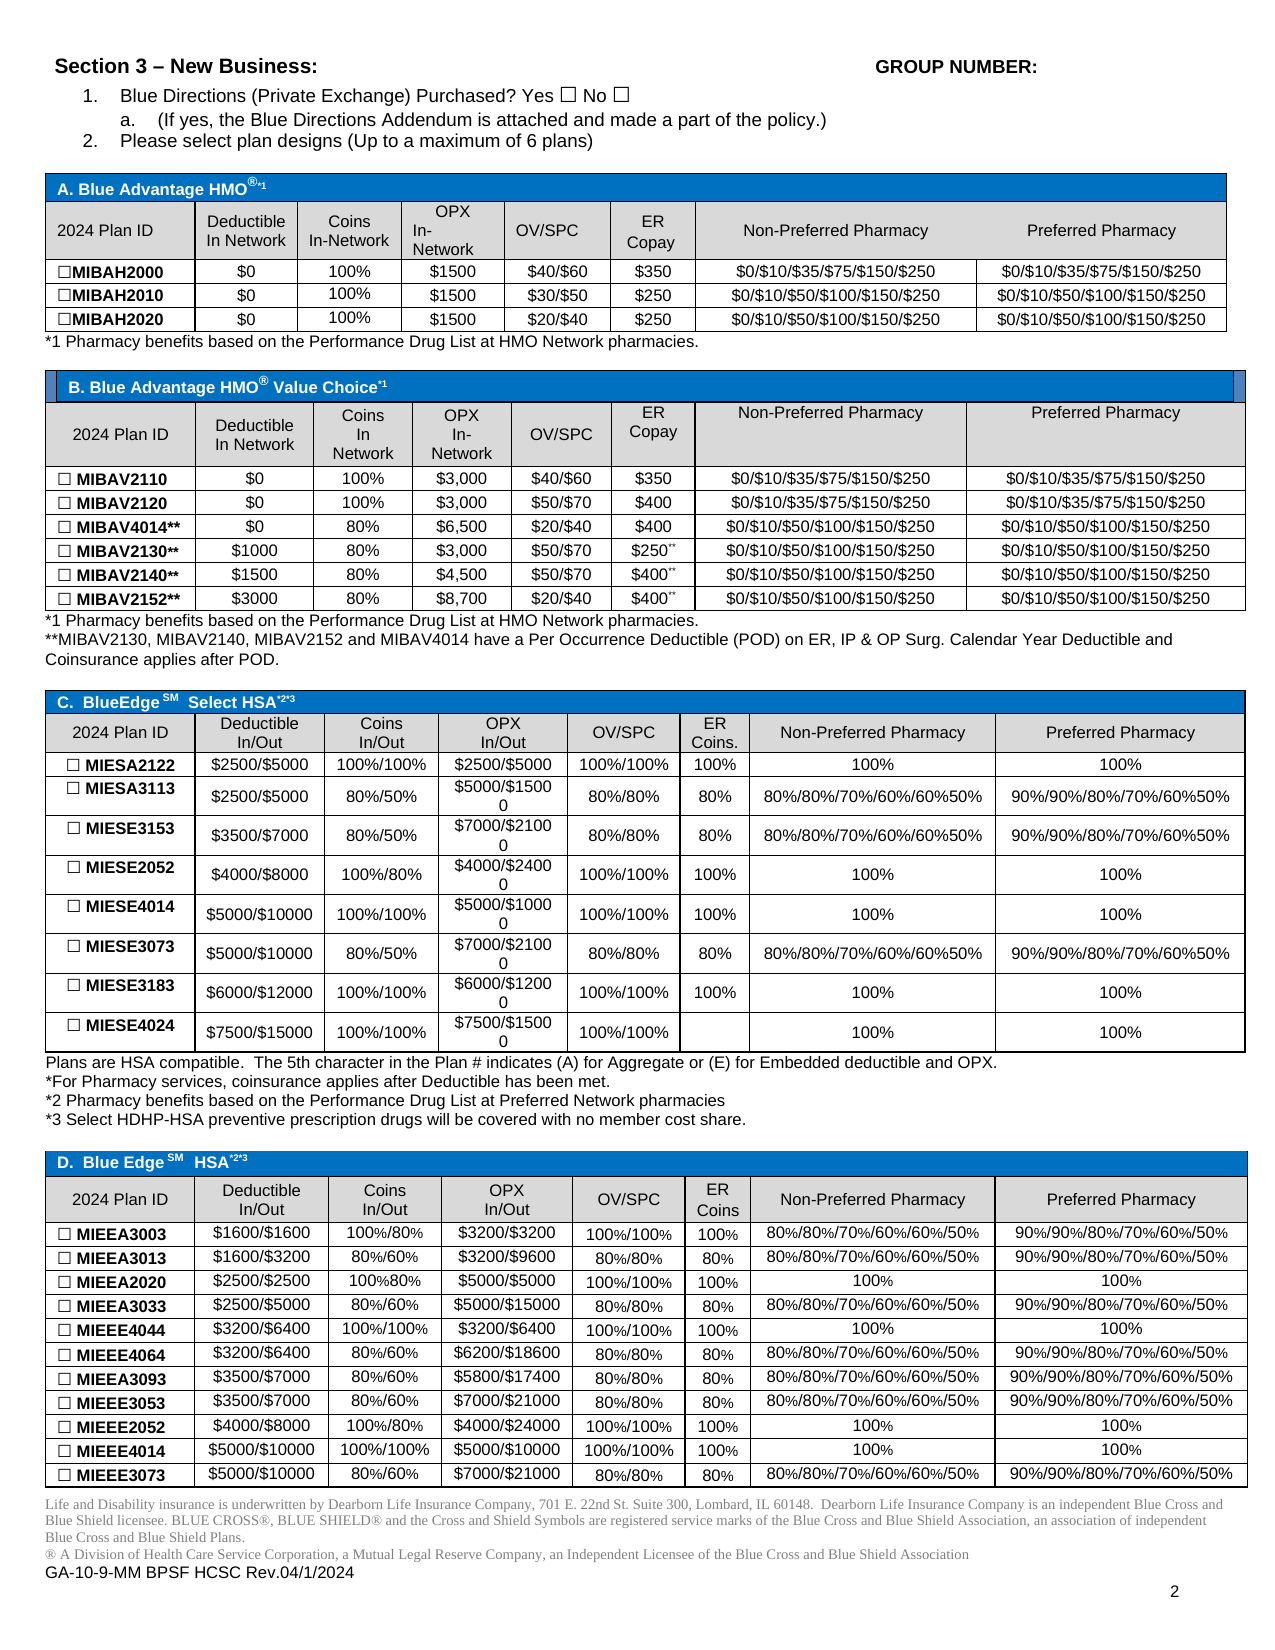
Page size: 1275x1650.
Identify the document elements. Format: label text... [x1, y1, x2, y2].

table_cell 90%/90%/80%/70%/60%/50% [996, 1367, 1247, 1390]
table_cell 80%/80%/70%/60%/60%/50% [751, 1223, 994, 1246]
table_cell $7000/$21000 [439, 934, 567, 973]
table_cell MIEEE4064 [46, 1343, 194, 1366]
table_cell 80%/80% [573, 1391, 684, 1414]
table_cell 80% [314, 587, 412, 610]
table_cell 80%/60% [329, 1343, 441, 1366]
table_cell $5000/$10000 [442, 1439, 572, 1462]
table_cell $6,500 [413, 515, 511, 538]
table_cell 80%/80% [573, 1295, 684, 1318]
table_cell 80%/60% [329, 1295, 441, 1318]
table_cell $4000/$8000 [195, 1415, 328, 1438]
table_cell 100%/100% [568, 895, 679, 933]
table_cell [681, 1013, 749, 1051]
table_cell $20/$40 [512, 587, 611, 610]
table_cell 100% [996, 1319, 1247, 1342]
table_cell 80% [681, 816, 749, 854]
table_cell $5000/$15000 [439, 777, 567, 815]
table_cell $20/$40 [512, 515, 611, 538]
table_cell 100% [686, 1415, 750, 1438]
table_cell $5000/$10000 [195, 1439, 328, 1462]
table_cell MIESE4024 [46, 1013, 194, 1051]
table_cell $3200/$9600 [442, 1247, 572, 1270]
table_cell MIBAH2020 [46, 308, 194, 331]
table_cell 100%/80% [329, 1415, 441, 1438]
table_cell $0 [196, 491, 313, 514]
table_cell 100%/100% [329, 1439, 441, 1462]
table_cell 90%/90%/80%/70%/60%50% [996, 816, 1244, 854]
table_cell $4,500 [413, 563, 511, 586]
table_cell MIEEA3033 [46, 1295, 194, 1318]
table_cell ER Coins [686, 1177, 750, 1222]
table_cell $0/$10/$35/$75/$150/$250 [696, 260, 976, 283]
table_cell $1500 [402, 308, 504, 331]
table_cell 100%/100% [325, 753, 438, 776]
table_cell $0/$10/$50/$100/$150/$250 [967, 515, 1245, 538]
table_cell ER Copay [612, 403, 694, 466]
table_cell $0/$10/$50/$100/$150/$250 [696, 284, 976, 307]
table_cell 100%/100% [568, 1013, 679, 1051]
table_cell $3200/$6400 [195, 1343, 328, 1366]
table_cell 100%/100% [325, 895, 438, 933]
table_cell $250** [612, 539, 694, 562]
table_cell Non-Preferred Pharmacy [751, 1177, 994, 1222]
table_cell 80%/80%/70%/60%/60%/50% [751, 1247, 994, 1270]
table_cell 100% [681, 974, 749, 1012]
table_cell 100% [686, 1271, 750, 1294]
table_cell MIESA2122 [46, 753, 194, 776]
table_cell 80% [681, 777, 749, 815]
table_cell 100% [751, 1271, 994, 1294]
table_cell 90%/90%/80%/70%/60%/50% [996, 1295, 1247, 1318]
table_cell $5000/$10000 [439, 895, 567, 933]
table_cell Coins In Network [314, 403, 412, 466]
table_cell $1500 [196, 563, 313, 586]
table_cell 90%/90%/80%/70%/60%/50% [996, 1343, 1247, 1366]
table_cell 100% [750, 856, 995, 894]
table_cell $0/$10/$35/$75/$150/$250 [977, 260, 1226, 283]
table_cell 100% [750, 974, 995, 1012]
table_cell 90%/90%/80%/70%/60%/50% [996, 1247, 1247, 1270]
table_cell 90%/90%/80%/70%/60%50% [996, 777, 1244, 815]
table_cell 100% [996, 1271, 1247, 1294]
table_cell $2500/$5000 [439, 753, 567, 776]
table_cell 80% [314, 515, 412, 538]
table_cell MIEEA3093 [46, 1367, 194, 1390]
table_cell $3,000 [413, 539, 511, 562]
table_cell Preferred Pharmacy [996, 1177, 1247, 1222]
table_cell 80%/60% [329, 1367, 441, 1390]
table_cell $0/$10/$35/$75/$150/$250 [967, 467, 1245, 490]
table_cell $3500/$7000 [195, 1391, 328, 1414]
table_cell $3500/$7000 [196, 816, 324, 854]
table_cell Non-Preferred Pharmacy [750, 714, 995, 752]
table_cell 80% [686, 1343, 750, 1366]
table_cell $0/$10/$50/$100/$150/$250 [696, 587, 966, 610]
text **MIBAV2130, MIBAV2140, MIBAV2152 and MIBAV4014 have a Per Occurrence Deductible (POD) on ER, IP & OP Surg. Calendar Year Deductible and Coinsurance applies after POD. [45, 630, 1230, 668]
table_cell Non-Preferred Pharmacy [696, 403, 966, 466]
table_cell MIBAV2152** [46, 587, 195, 610]
text *1 Pharmacy benefits based on the Performance Drug List at HMO Network pharmacies. [45, 611, 1230, 630]
list Please select plan designs (Up to a maximum of 6 plans) [82, 130, 1230, 152]
table_header [46, 371, 56, 402]
table_cell 100% [298, 260, 401, 283]
table_cell 100% [314, 467, 412, 490]
table_cell $40/$60 [505, 260, 610, 283]
table_cell OPX In/Out [442, 1177, 572, 1222]
table_cell 80%/80%/70%/60%/60%/50% [751, 1391, 994, 1414]
table_cell 2024 Plan ID [46, 403, 195, 466]
table_cell $1000 [196, 539, 313, 562]
table_cell 100% [314, 491, 412, 514]
table_cell 2024 Plan ID [46, 202, 194, 259]
table_cell $5000/$10000 [195, 1464, 328, 1486]
table_cell 80%/80%/70%/60%/60%/50% [751, 1464, 994, 1486]
table_cell 100% [751, 1439, 994, 1462]
table_cell Deductible In Network [196, 202, 297, 259]
table_cell 100%/100% [568, 753, 679, 776]
table_cell $0/$10/$50/$100/$150/$250 [696, 563, 966, 586]
table_cell $3200/$6400 [442, 1319, 572, 1342]
table_cell 80%/80% [573, 1247, 684, 1270]
table_cell $0 [196, 515, 313, 538]
table_cell 100% [686, 1223, 750, 1246]
table_cell 100% [681, 753, 749, 776]
table_cell $5000/$5000 [442, 1271, 572, 1294]
table_cell OV/SPC [505, 202, 610, 259]
table_cell 100% [681, 895, 749, 933]
table_cell $5000/$10000 [196, 895, 324, 933]
table_cell 80%/60% [329, 1464, 441, 1486]
table_cell 100% [996, 856, 1244, 894]
table_cell $30/$50 [505, 284, 610, 307]
table_cell 80%/80%/70%/60%/60%/50% [751, 1367, 994, 1390]
table_cell 80%/80% [573, 1464, 684, 1486]
text Section 3 – New Business: GROUP NUMBER: [54, 54, 1230, 78]
table_cell OPX In-Network [413, 403, 511, 466]
table_cell 100% [298, 308, 401, 331]
table_cell $50/$70 [512, 539, 611, 562]
table_cell $0/$10/$50/$100/$150/$250 [696, 515, 966, 538]
table_cell $400 [612, 491, 694, 514]
table_cell Coins In/Out [329, 1177, 441, 1222]
table_cell 100%/80% [325, 856, 438, 894]
table_cell ER Coins. [681, 714, 749, 752]
table_cell 100%/100% [325, 1013, 438, 1051]
table_cell $1600/$3200 [195, 1247, 328, 1270]
table_cell $0/$10/$50/$100/$150/$250 [967, 539, 1245, 562]
table_cell 80% [686, 1464, 750, 1486]
table_cell OPX In-Network [402, 202, 504, 259]
table_cell 90%/90%/80%/70%/60%50% [996, 934, 1244, 973]
table_cell $0 [196, 284, 297, 307]
table_cell 100% [996, 1013, 1244, 1051]
table_cell MIBAV4014** [46, 515, 195, 538]
table_cell 100%/80% [329, 1223, 441, 1246]
table_cell 80%/80% [568, 777, 679, 815]
table_cell 80% [314, 539, 412, 562]
table_cell 80% [686, 1295, 750, 1318]
table_cell 100%/100% [325, 974, 438, 1012]
table_cell 100% [996, 753, 1244, 776]
table_cell 80%/80% [573, 1343, 684, 1366]
table_cell OV/SPC [512, 403, 611, 466]
table_cell MIBAV2120 [46, 491, 195, 514]
table_cell Deductible In/Out [196, 714, 324, 752]
table_cell $3500/$7000 [195, 1367, 328, 1390]
table_cell $7000/$21000 [442, 1391, 572, 1414]
table_cell 90%/90%/80%/70%/60%/50% [996, 1464, 1247, 1486]
table_cell OPX In/Out [439, 714, 567, 752]
table_cell 80%/80%/70%/60%/60%/50% [751, 1343, 994, 1366]
table_cell MIEEE4014 [46, 1439, 194, 1462]
table_cell 80%/60% [329, 1247, 441, 1270]
table_header [1234, 371, 1245, 402]
table_cell OV/SPC [568, 714, 679, 752]
table_cell 100%80% [329, 1271, 441, 1294]
table_cell 80%/80%/70%/60%/60%50% [750, 934, 995, 973]
table_cell $20/$40 [505, 308, 610, 331]
table_cell $0/$10/$50/$100/$150/$250 [696, 308, 976, 331]
table_cell $7500/$15000 [439, 1013, 567, 1051]
table_cell $0 [196, 308, 297, 331]
table_cell $4000/$24000 [439, 856, 567, 894]
table_cell $50/$70 [512, 563, 611, 586]
table_cell 80%/50% [325, 934, 438, 973]
table_cell $3,000 [413, 467, 511, 490]
table_cell 100% [750, 1013, 995, 1051]
table_cell 100%/100% [573, 1319, 684, 1342]
table_cell 80%/80%/70%/60%/60%50% [750, 777, 995, 815]
table_cell MIESE2052 [46, 856, 194, 894]
table_cell $7500/$15000 [196, 1013, 324, 1051]
table_cell 100%/100% [573, 1415, 684, 1438]
table_cell $5000/$10000 [196, 934, 324, 973]
table_cell 80%/50% [325, 816, 438, 854]
table_cell MIBAH2010 [46, 284, 194, 307]
table_cell 80%/80%/70%/60%/60%50% [750, 816, 995, 854]
table_cell $2500/$5000 [196, 753, 324, 776]
table_header D. Blue Edge SM HSA*2*3 [46, 1151, 1247, 1176]
table_cell $8,700 [413, 587, 511, 610]
table_cell MIEEA2020 [46, 1271, 194, 1294]
table_cell $4000/$24000 [442, 1415, 572, 1438]
table_cell $7000/$21000 [439, 816, 567, 854]
table_cell 2024 Plan ID [46, 714, 194, 752]
table_cell $0/$10/$35/$75/$150/$250 [967, 491, 1245, 514]
table_cell $0 [196, 260, 297, 283]
table_cell MIBAV2110 [46, 467, 195, 490]
list (If yes, the Blue Directions Addendum is attached and made a part of the policy.) [120, 109, 1230, 130]
table_cell $1600/$1600 [195, 1223, 328, 1246]
table_cell 100% [751, 1319, 994, 1342]
table_cell $40/$60 [512, 467, 611, 490]
table_cell $250 [611, 284, 695, 307]
table_cell $400** [612, 563, 694, 586]
table_cell MIESE4014 [46, 895, 194, 933]
table_cell MIBAH2000 [46, 260, 194, 283]
table_cell Preferred Pharmacy [976, 202, 1226, 259]
table_cell 100% [750, 895, 995, 933]
table_cell $0/$10/$50/$100/$150/$250 [696, 539, 966, 562]
table_cell 80% [686, 1367, 750, 1390]
table_cell 100%/100% [573, 1223, 684, 1246]
table_cell Deductible In/Out [195, 1177, 328, 1222]
table_cell Preferred Pharmacy [967, 403, 1245, 466]
table_cell $3000 [196, 587, 313, 610]
table_cell 100% [751, 1415, 994, 1438]
table_cell $0 [196, 467, 313, 490]
table_cell $0/$10/$50/$100/$150/$250 [967, 587, 1245, 610]
table_cell 100% [298, 284, 401, 307]
table_cell MIESE3153 [46, 816, 194, 854]
table_cell $3200/$6400 [195, 1319, 328, 1342]
table_cell ER Copay [611, 202, 695, 259]
table_header C. BlueEdge SM Select HSA*2*3 [46, 691, 1244, 713]
table_cell $350 [611, 260, 695, 283]
table_cell 80%/80%/70%/60%/60%/50% [751, 1295, 994, 1318]
table_cell 100% [750, 753, 995, 776]
table_cell 100% [996, 1415, 1247, 1438]
table_cell 80% [686, 1391, 750, 1414]
table_cell $1500 [402, 284, 504, 307]
table_cell MIESA3113 [46, 777, 194, 815]
table_cell 80% [681, 934, 749, 973]
table_cell 100% [996, 1439, 1247, 1462]
table_cell $3200/$3200 [442, 1223, 572, 1246]
table_cell MIBAV2130** [46, 539, 195, 562]
text *1 Pharmacy benefits based on the Performance Drug List at HMO Network pharmacies. [45, 332, 1230, 351]
table_cell $400 [612, 515, 694, 538]
table_cell 80%/50% [325, 777, 438, 815]
table_cell $400** [612, 587, 694, 610]
table_cell $350 [612, 467, 694, 490]
table_cell Deductible In Network [196, 403, 313, 466]
table_cell 80% [314, 563, 412, 586]
table_cell Non-Preferred Pharmacy [696, 202, 976, 259]
table_cell Coins In/Out [325, 714, 438, 752]
table_cell $2500/$2500 [195, 1271, 328, 1294]
table_cell MIESE3073 [46, 934, 194, 973]
table_cell $7000/$21000 [442, 1464, 572, 1486]
table_cell $2500/$5000 [195, 1295, 328, 1318]
table_cell 100% [681, 856, 749, 894]
table_cell MIEEA3003 [46, 1223, 194, 1246]
table_cell $0/$10/$50/$100/$150/$250 [977, 284, 1226, 307]
table_cell 90%/90%/80%/70%/60%/50% [996, 1223, 1247, 1246]
table_cell $0/$10/$50/$100/$150/$250 [977, 308, 1226, 331]
table_cell $250 [611, 308, 695, 331]
table_cell 80% [686, 1247, 750, 1270]
table_cell $0/$10/$35/$75/$150/$250 [696, 467, 966, 490]
table_cell 90%/90%/80%/70%/60%/50% [996, 1391, 1247, 1414]
table_cell $3,000 [413, 491, 511, 514]
table_cell $4000/$8000 [196, 856, 324, 894]
table_cell $2500/$5000 [196, 777, 324, 815]
table_cell MIEEE3073 [46, 1464, 194, 1486]
table_cell 80%/80% [573, 1367, 684, 1390]
table_cell MIEEE3053 [46, 1391, 194, 1414]
table_cell MIESE3183 [46, 974, 194, 1012]
table_cell $6200/$18600 [442, 1343, 572, 1366]
table_cell 100%/100% [329, 1319, 441, 1342]
table_cell 100%/100% [573, 1439, 684, 1462]
table_header A. Blue Advantage HMO®*1 [46, 174, 1226, 201]
table_cell MIEEE2052 [46, 1415, 194, 1438]
table_cell $5800/$17400 [442, 1367, 572, 1390]
table_cell Coins In-Network [298, 202, 401, 259]
table_cell 100% [996, 895, 1244, 933]
table_cell $1500 [402, 260, 504, 283]
table_cell $0/$10/$50/$100/$150/$250 [967, 563, 1245, 586]
table_cell MIEEA3013 [46, 1247, 194, 1270]
table_cell OV/SPC [573, 1177, 684, 1222]
table_cell 100%/100% [568, 974, 679, 1012]
table_cell $5000/$15000 [442, 1295, 572, 1318]
table_cell 2024 Plan ID [46, 1177, 194, 1222]
table_cell $0/$10/$35/$75/$150/$250 [696, 491, 966, 514]
table_cell $6000/$12000 [196, 974, 324, 1012]
table_cell 100%/100% [573, 1271, 684, 1294]
table_cell MIEEE4044 [46, 1319, 194, 1342]
table_cell $50/$70 [512, 491, 611, 514]
table_cell 100% [686, 1319, 750, 1342]
table_cell 100%/100% [568, 856, 679, 894]
table_cell $6000/$12000 [439, 974, 567, 1012]
list Blue Directions (Private Exchange) Purchased? Yes No [82, 80, 1230, 109]
table_cell 100% [686, 1439, 750, 1462]
table_cell 80%/80% [568, 816, 679, 854]
table_cell 80%/60% [329, 1391, 441, 1414]
table_cell MIBAV2140** [46, 563, 195, 586]
table_cell Preferred Pharmacy [996, 714, 1244, 752]
table_cell 80%/80% [568, 934, 679, 973]
table_cell Plans are HSA compatible. The 5th character in the Plan # indicates (A) for Aggregate or (E) for Embedded deductible and OPX. *For Pharmacy services, coinsurance applies after Deductible has been met. *2 Pharmacy benefits based on the Performance Drug List at Preferred Network pharmacies *3 Select HDHP-HSA preventive prescription drugs will be covered with no member cost share. [46, 1053, 1245, 1129]
table_cell 100% [996, 974, 1244, 1012]
